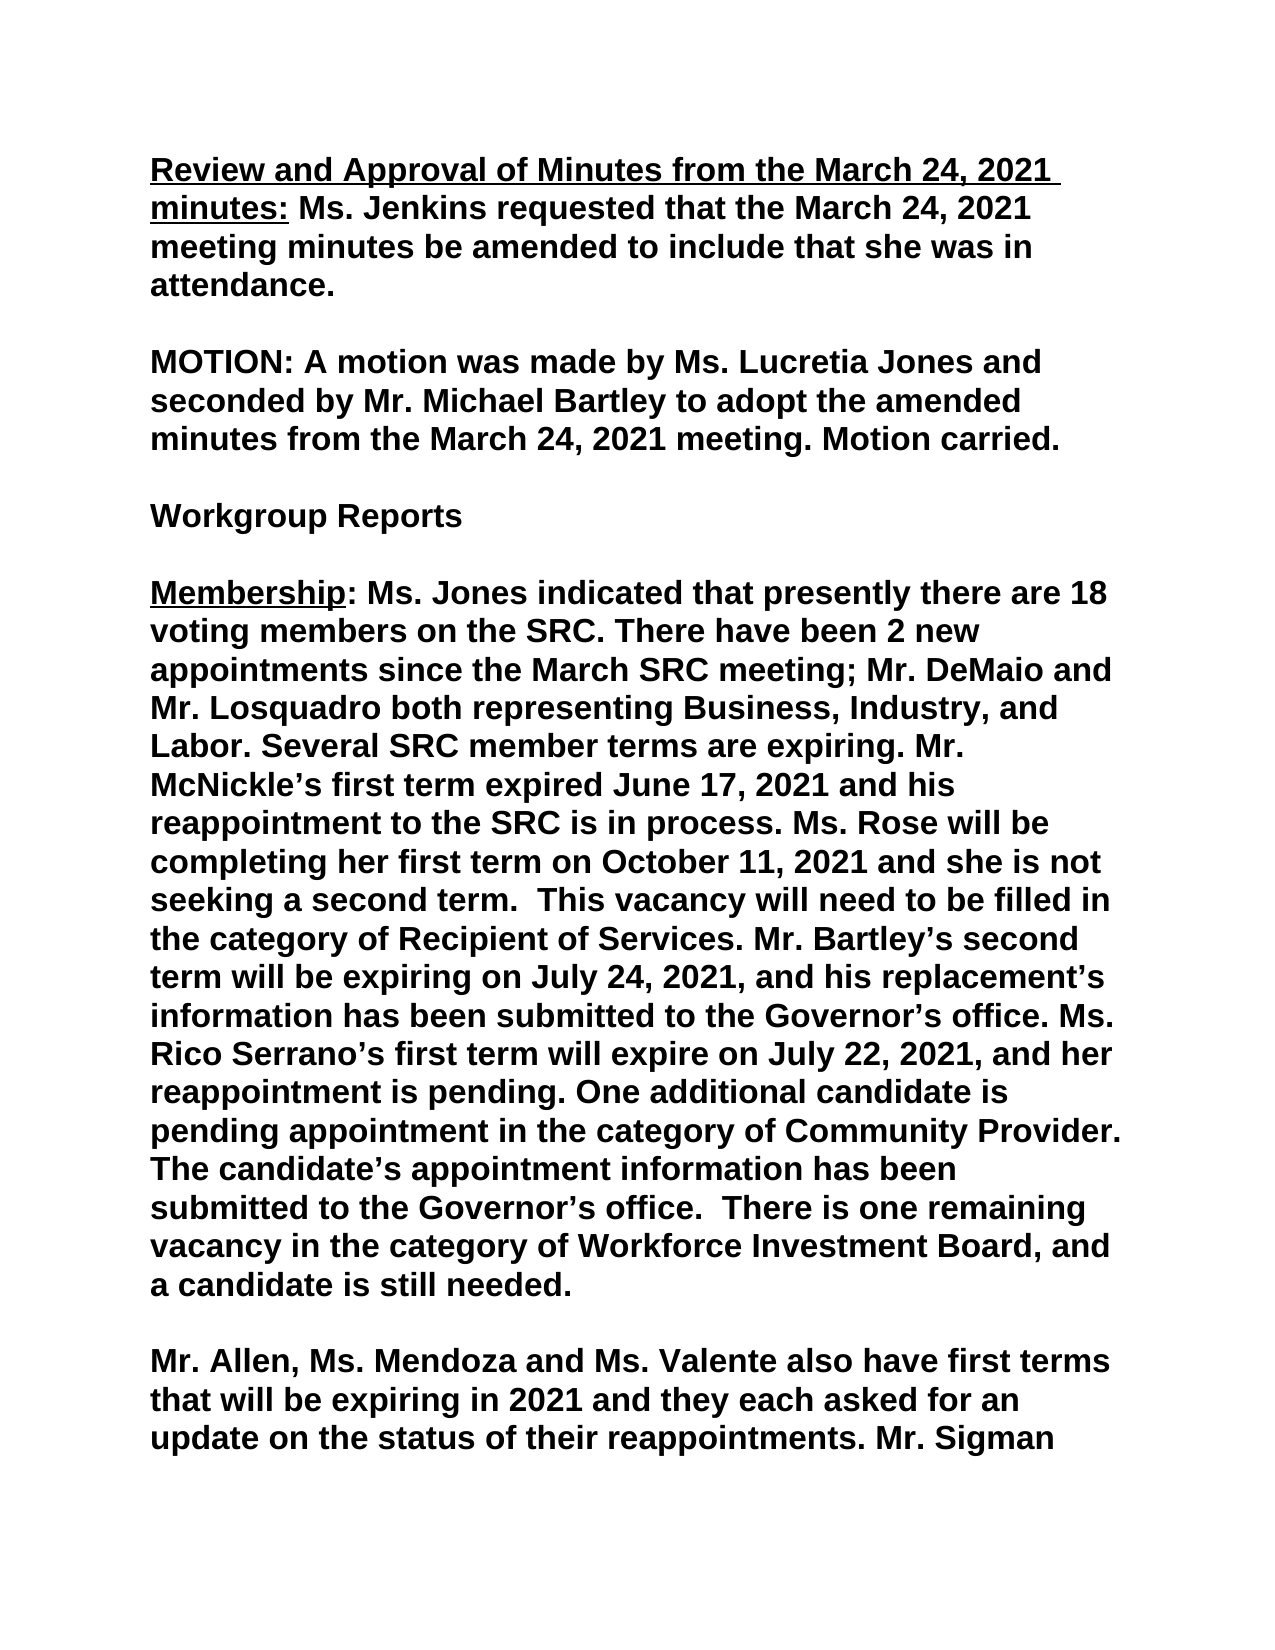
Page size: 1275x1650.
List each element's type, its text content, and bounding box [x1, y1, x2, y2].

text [150, 1342, 1125, 1457]
text MOTION: A motion was made by Ms. Lucretia Jones and seconded by Mr. Michael Bartley to adopt the amended minutes from the March 24, 2021 meeting. Motion carried. [150, 342, 1125, 457]
text Review and Approval of Minutes from the March 24, 2021 minutes: Ms. Jenkins requested that the March 24, 2021 meeting minutes be amended to include that she was in attendance. [150, 150, 1125, 304]
text Workgroup Reports [150, 496, 1125, 534]
text Membership: Ms. Jones indicated that presently there are 18 voting members on the SRC. There have been 2 new appointments since the March SRC meeting; Mr. DeMaio and Mr. Losquadro both representing Business, Industry, and Labor. Several SRC member terms are expiring. Mr. McNickle’s first term expired June 17, 2021 and his reappointment to the SRC is in process. Ms. Rose will be completing her first term on October 11, 2021 and she is not seeking a second term. This vacancy will need to be filled in the category of Recipient of Services. Mr. Bartley’s second term will be expiring on July 24, 2021, and his replacement’s information has been submitted to the Governor’s office. Ms. Rico Serrano’s first term will expire on July 22, 2021, and her reappointment is pending. One additional candidate is pending appointment in the category of Community Provider. The candidate’s appointment information has been submitted to the Governor’s office. There is one remaining vacancy in the category of Workforce Investment Board, and a candidate is still needed. [150, 573, 1125, 1303]
